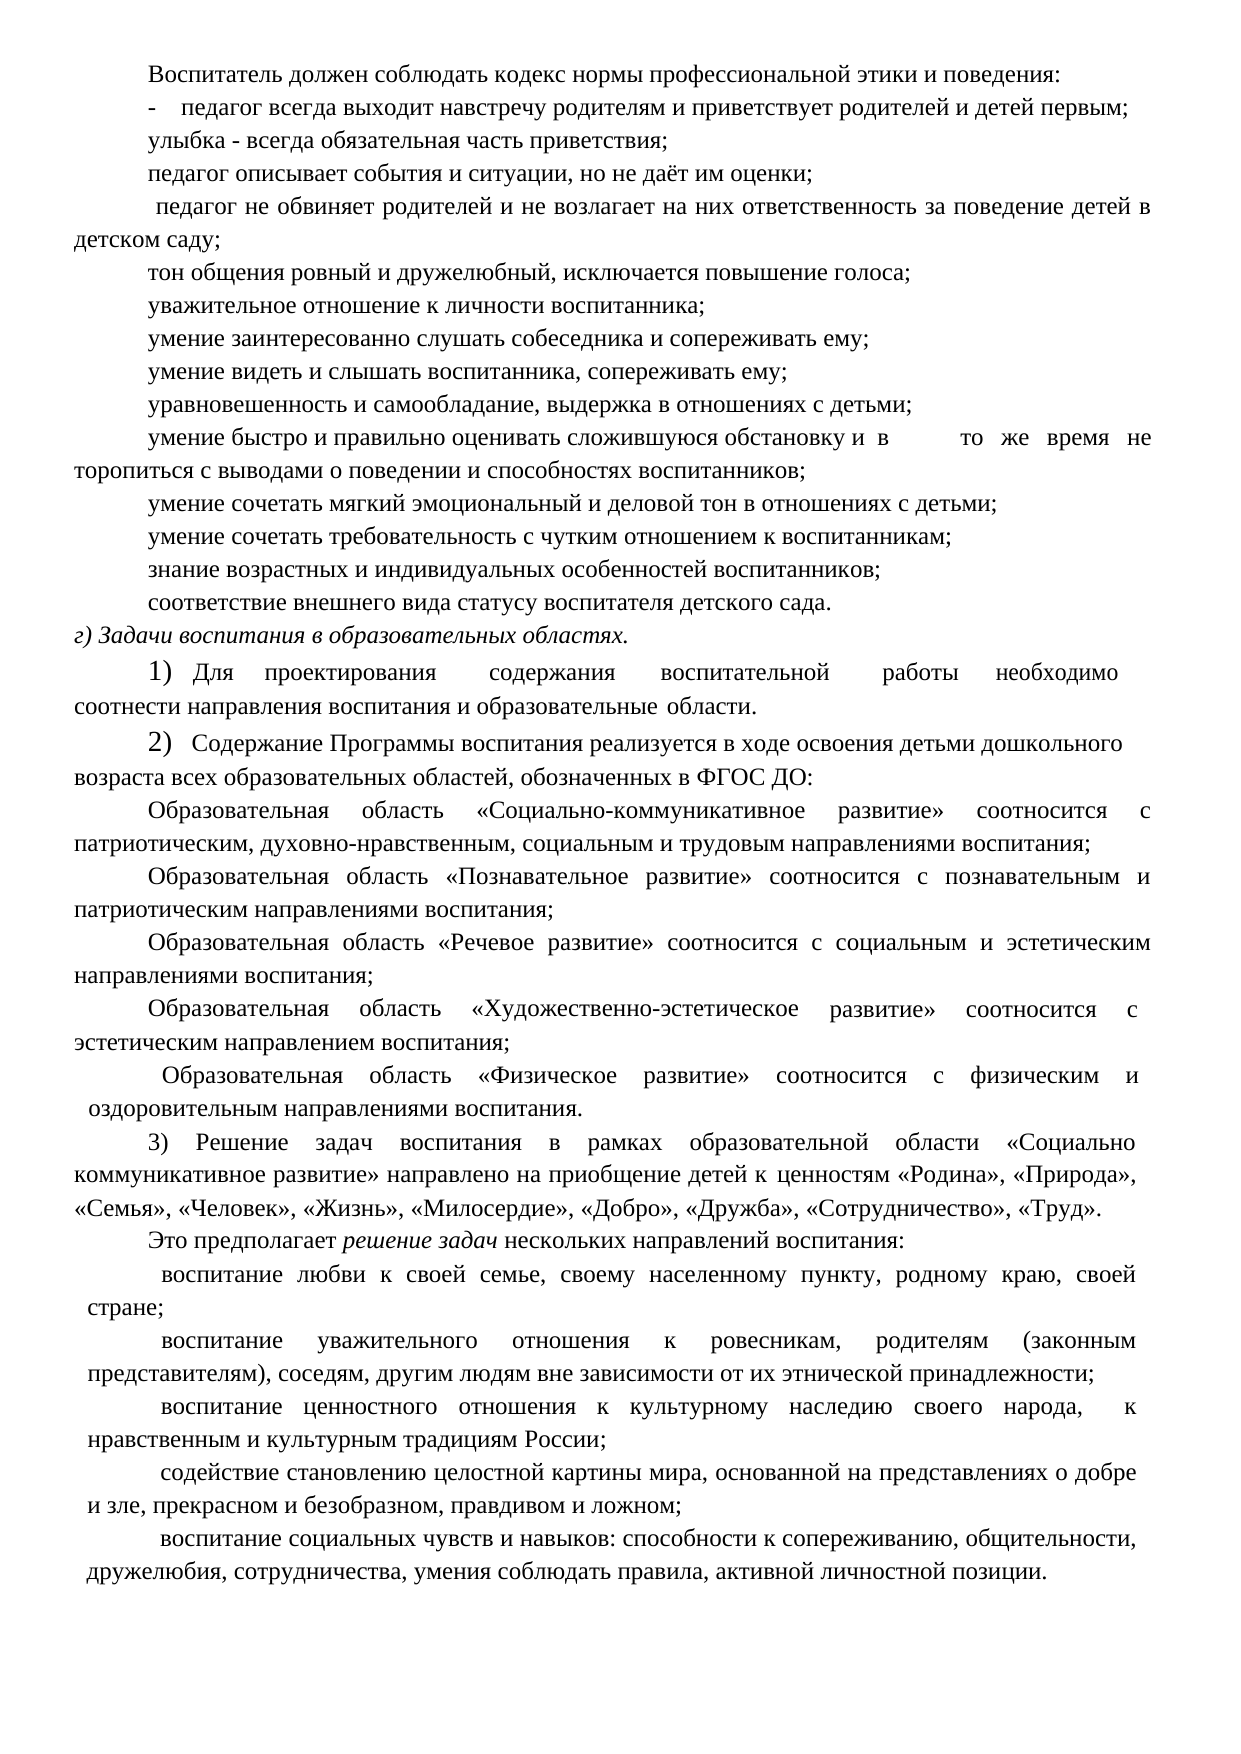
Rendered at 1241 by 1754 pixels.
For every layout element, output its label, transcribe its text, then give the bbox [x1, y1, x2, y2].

text 3) Решение задач воспитания в рамках образовательной области «Социально­ коммуникативное развитие» направлено на приобщение детей к ценностям «Родина», «Природа», «Семья», «Человек», «Жизнь», «Милосердие», «Добро», «Дружба», «Сотрудничество», «Труд». [74, 1127, 1137, 1221]
text Образовательная область «Физическое развитие» соотносится с физическим и оздоровительным направлениями воспитания. [88, 1061, 1140, 1122]
text уважительное отношение к личности воспитанника; [74, 290, 1152, 319]
text Образовательная область «Речевое развитие» соотносится с социальным и эстетическим направлениями воспитания; [74, 927, 1152, 989]
text воспитание ценностного отношения к культурному наследию своего народа, к нравственным и культурным традициям России; [87, 1391, 1137, 1452]
text умение сочетать мягкий эмоциональный и деловой тон в отношениях с детьми; [74, 488, 1152, 517]
text Образовательная область «Социально-коммуникативное развитие» соотносится с патриотическим, духовно-нравственным, социальным и трудовым направлениями воспитания; [74, 795, 1152, 857]
text воспитание любви к своей семье, своему населенному пункту, родному краю, своей стране; [87, 1259, 1137, 1320]
text воспитание социальных чувств и навыков: способности к сопереживанию, общительности, дружелюбия, сотрудничества, умения соблюдать правила, активной личностной позиции. [86, 1523, 1137, 1584]
text г) Задачи воспитания в образовательных областях. [74, 621, 1152, 649]
text Это предполагает решение задач нескольких направлений воспитания: [74, 1226, 1137, 1254]
text Образовательная область «Познавательное развитие» соотносится с познавательным и патриотическим направлениями воспитания; [74, 861, 1152, 923]
text воспитание уважительного отношения к ровесникам, родителям (законным представителям), соседям, другим людям вне зависимости от их этнической принадлежности; [87, 1325, 1137, 1386]
text тон общения ровный и дружелюбный, исключается повышение голоса; [74, 257, 1152, 286]
text знание возрастных и индивидуальных особенностей воспитанников; [74, 554, 1152, 583]
text педагог не обвиняет родителей и не возлагает на них ответственность за поведение детей в детском саду; [74, 191, 1152, 253]
text педагог описывает события и ситуации, но не даёт им оценки; [74, 158, 1152, 187]
text - педагог всегда выходит навстречу родителям и приветствует родителей и детей первым; [74, 92, 1152, 121]
text улыбка - всегда обязательная часть приветствия; [74, 125, 1152, 154]
text умение быстро и правильно оценивать сложившуюся обстановку и в то же время не торопиться с выводами о поведении и способностях воспитанников; [74, 422, 1152, 484]
text уравновешенность и самообладание, выдержка в отношениях с детьми; [74, 389, 1152, 418]
text Воспитатель должен соблюдать кодекс нормы профессиональной этики и поведения: [74, 59, 1152, 88]
text умение видеть и слышать воспитанника, сопереживать ему; [74, 356, 1152, 385]
list Для проектирования содержания воспитательной работы необходимо соотнести направления воспитания и образовательные области. [74, 653, 1152, 720]
text содействие становлению целостной картины мира, основанной на представлениях о добре и зле, прекрасном и безобразном, правдивом и ложном; [87, 1457, 1138, 1518]
text соответствие внешнего вида статусу воспитателя детского сада. [74, 587, 1152, 616]
text Образовательная область «Художественно-эстетическое развитие» соотносится с эстетическим направлением воспитания; [74, 993, 1138, 1056]
text умение сочетать требовательность с чутким отношением к воспитанникам; [74, 521, 1152, 550]
text умение заинтересованно слушать собеседника и сопереживать ему; [74, 323, 1152, 352]
list Содержание Программы воспитания реализуется в ходе освоения детьми дошкольного возраста всех образовательных областей, обозначенных в ФГОС ДО: [74, 724, 1152, 791]
